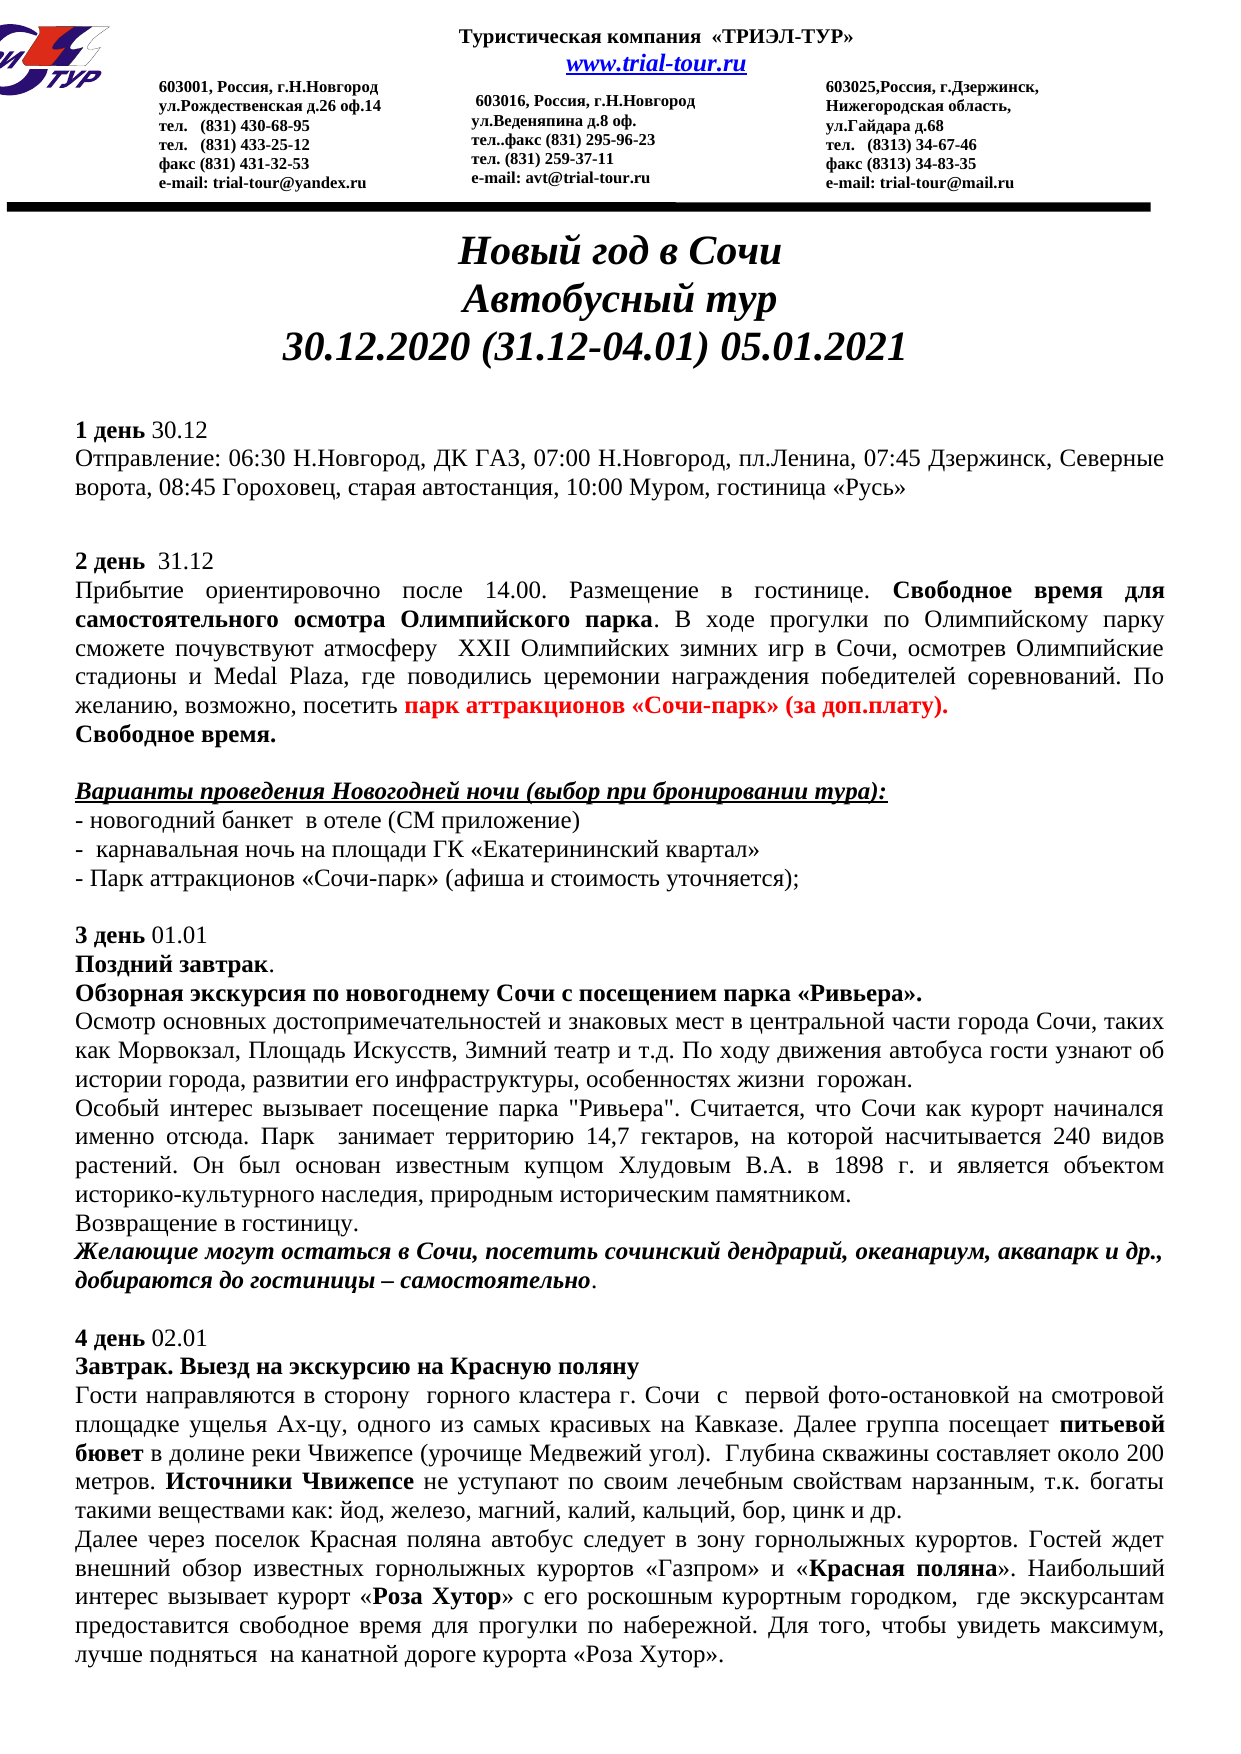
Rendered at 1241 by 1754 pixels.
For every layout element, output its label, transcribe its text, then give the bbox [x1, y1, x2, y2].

text Гости направляются в сторону горного кластера г. Сочи с первой фото-остановкой на смотровой площадке ущелья Ах-цу, одного из самых красивых на Кавказе. Далее группа посещает питьевой бювет в долине реки Чвижепсе (урочище Медвежий угол). Глубина скважины составляет около 200 метров. Источники Чвижепсе не уступают по своим лечебным свойствам нарзанным, т.к. богаты такими веществами как: йод, железо, магний, калий, кальций, бор, цинк и др. [75, 1380, 1165, 1524]
text Осмотр основных достопримечательностей и знаковых мест в центральной части города Сочи, таких как Морвокзал, Площадь Искусств, Зимний театр и т.д. По ходу движения автобуса гости узнают об истории города, развитии его инфраструктуры, особенностях жизни горожан. [75, 1006, 1165, 1093]
text Варианты проведения Новогодней ночи (выбор при бронировании тура): [75, 776, 1165, 805]
text 2 день 31.12 [75, 546, 1165, 575]
text 4 день 02.01 [75, 1323, 1165, 1351]
text Свободное время. [75, 719, 1165, 748]
text - карнавальная ночь на площади ГК «Екатерининский квартал» [75, 834, 1165, 863]
text 30.12.2020 (31.12-04.01) 05.01.2021 [75, 321, 1165, 369]
text Особый интерес вызывает посещение парка "Ривьера". Считается, что Сочи как курорт начинался именно отсюда. Парк занимает территорию 14,7 гектаров, на которой насчитывается 240 видов растений. Он был основан известным купцом Хлудовым В.А. в 1898 г. и является объектом историко-культурного наследия, природным историческим памятником. [75, 1093, 1165, 1208]
text - Парк аттракционов «Сочи-парк» (афиша и стоимость уточняется); [75, 863, 1165, 891]
text Отправление: 06:30 Н.Новгород, ДК ГАЗ, 07:00 Н.Новгород, пл.Ленина, 07:45 Дзержинск, Северные ворота, 08:45 Гороховец, старая автостанция, 10:00 Муром, гостиница «Русь» [75, 443, 1165, 501]
text Поздний завтрак. [75, 949, 1165, 978]
text 1 день 30.12 [75, 415, 1165, 443]
text - новогодний банкет в отеле (СМ приложение) [75, 805, 1165, 834]
text Новый год в Сочи [75, 226, 1165, 273]
text Обзорная экскурсия по новогоднему Сочи с посещением парка «Ривьера». [75, 978, 1165, 1006]
text Автобусный тур [75, 273, 1165, 321]
text Завтрак. Выезд на экскурсию на Красную поляну [75, 1351, 1165, 1380]
text 3 день 01.01 [75, 920, 1165, 949]
text Желающие могут остаться в Сочи, посетить сочинский дендрарий, океанариум, аквапарк и др., добираются до гостиницы – самостоятельно. [75, 1236, 1165, 1294]
text Прибытие ориентировочно после 14.00. Размещение в гостинице. Свободное время для самостоятельного осмотра Олимпийского парка. В ходе прогулки по Олимпийскому парку сможете почувствуют атмосферу XXII Олимпийских зимних игр в Сочи, осмотрев Олимпийские стадионы и Medal Plaza, где поводились церемонии награждения победителей соревнований. По желанию, возможно, посетить парк аттракционов «Сочи-парк» (за доп.плату). [75, 575, 1165, 719]
text Возвращение в гостиницу. [75, 1208, 1165, 1236]
text Далее через поселок Красная поляна автобус следует в зону горнолыжных курортов. Гостей ждет внешний обзор известных горнолыжных курортов «Газпром» и «Красная поляна». Наибольший интерес вызывает курорт «Роза Хутор» с его роскошным курортным городком, где экскурсантам предоставится свободное время для прогулки по набережной. Для того, чтобы увидеть максимум, лучше подняться на канатной дороге курорта «Роза Хутор». [75, 1524, 1165, 1668]
